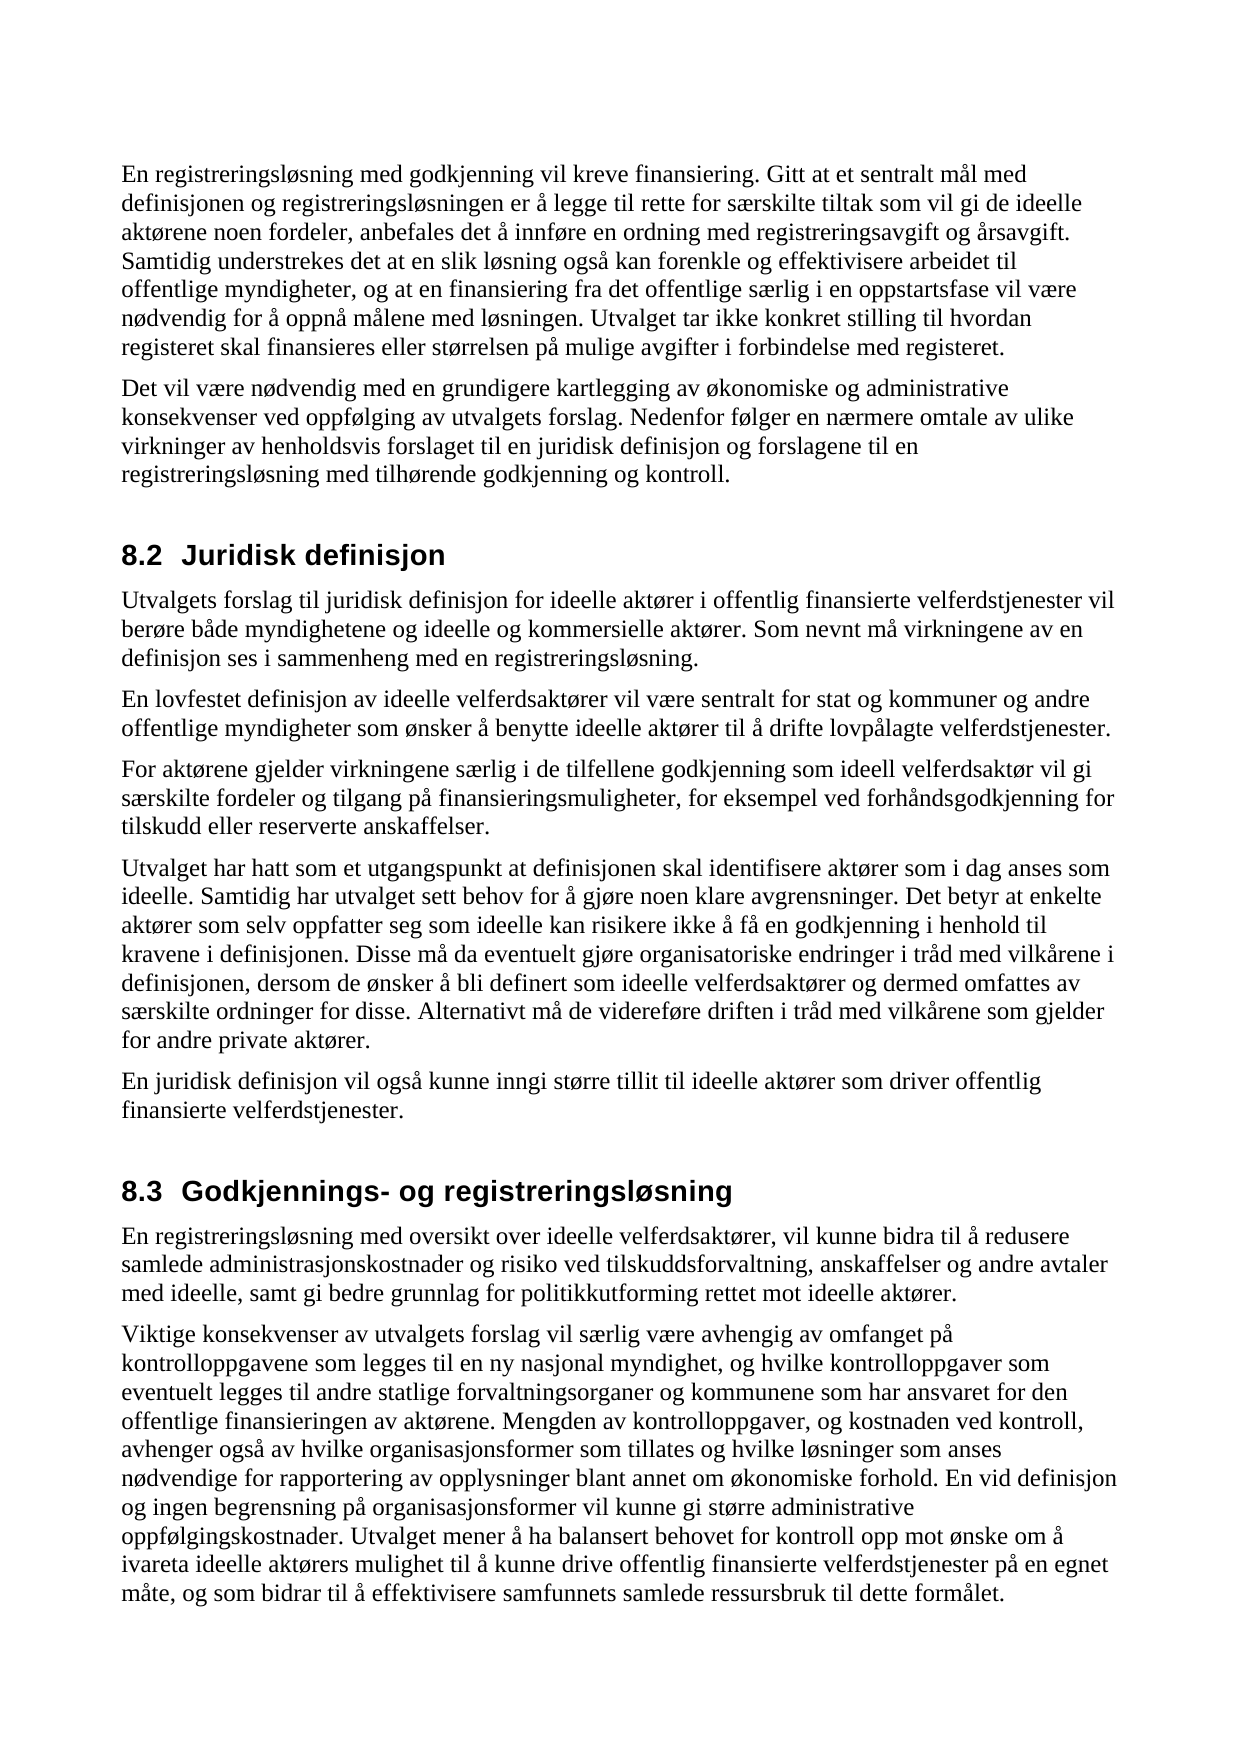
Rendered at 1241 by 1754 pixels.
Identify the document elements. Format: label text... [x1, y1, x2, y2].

text En lovfestet definisjon av ideelle velferdsaktører vil være sentralt for stat og kommuner og andre offentlige myndigheter som ønsker å benytte ideelle aktører til å drifte lovpålagte velferdstjenester. [121, 684, 1119, 741]
text For aktørene gjelder virkningene særlig i de tilfellene godkjenning som ideell velferdsaktør vil gi særskilte fordeler og tilgang på finansieringsmuligheter, for eksempel ved forhåndsgodkjenning for tilskudd eller reserverte anskaffelser. [121, 754, 1119, 840]
text En registreringsløsning med godkjenning vil kreve finansiering. Gitt at et sentralt mål med definisjonen og registreringsløsningen er å legge til rette for særskilte tiltak som vil gi de ideelle aktørene noen fordeler, anbefales det å innføre en ordning med registreringsavgift og årsavgift. Samtidig understrekes det at en slik løsning også kan forenkle og effektivisere arbeidet til offentlige myndigheter, og at en finansiering fra det offentlige særlig i en oppstartsfase vil være nødvendig for å oppnå målene med løsningen. Utvalget tar ikke konkret stilling til hvordan registeret skal finansieres eller størrelsen på mulige avgifter i forbindelse med registeret. [121, 159, 1119, 361]
text Utvalgets forslag til juridisk definisjon for ideelle aktører i offentlig finansierte velferdstjenester vil berøre både myndighetene og ideelle og kommersielle aktører. Som nevnt må virkningene av en definisjon ses i sammenheng med en registreringsløsning. [121, 585, 1119, 671]
subtitle Godkjennings- og registreringsløsning [121, 1174, 1119, 1207]
text Viktige konsekvenser av utvalgets forslag vil særlig være avhengig av omfanget på kontrolloppgavene som legges til en ny nasjonal myndighet, og hvilke kontrolloppgaver som eventuelt legges til andre statlige forvaltningsorganer og kommunene som har ansvaret for den offentlige finansieringen av aktørene. Mengden av kontrolloppgaver, og kostnaden ved kontroll, avhenger også av hvilke organisasjonsformer som tillates og hvilke løsninger som anses nødvendige for rapportering av opplysninger blant annet om økonomiske forhold. En vid definisjon og ingen begrensning på organisasjonsformer vil kunne gi større administrative oppfølgingskostnader. Utvalget mener å ha balansert behovet for kontroll opp mot ønske om å ivareta ideelle aktørers mulighet til å kunne drive offentlig finansierte velferdstjenester på en egnet måte, og som bidrar til å effektivisere samfunnets samlede ressursbruk til dette formålet. [121, 1319, 1119, 1607]
text Det vil være nødvendig med en grundigere kartlegging av økonomiske og administrative konsekvenser ved oppfølging av utvalgets forslag. Nedenfor følger en nærmere omtale av ulike virkninger av henholdsvis forslaget til en juridisk definisjon og forslagene til en registreringsløsning med tilhørende godkjenning og kontroll. [121, 373, 1119, 488]
text Utvalget har hatt som et utgangspunkt at definisjonen skal identifisere aktører som i dag anses som ideelle. Samtidig har utvalget sett behov for å gjøre noen klare avgrensninger. Det betyr at enkelte aktører som selv oppfatter seg som ideelle kan risikere ikke å få en godkjenning i henhold til kravene i definisjonen. Disse må da eventuelt gjøre organisatoriske endringer i tråd med vilkårene i definisjonen, dersom de ønsker å bli definert som ideelle velferdsaktører og dermed omfattes av særskilte ordninger for disse. Alternativt må de videreføre driften i tråd med vilkårene som gjelder for andre private aktører. [121, 853, 1119, 1054]
subtitle Juridisk definisjon [121, 538, 1119, 572]
text En registreringsløsning med oversikt over ideelle velferdsaktører, vil kunne bidra til å redusere samlede administrasjonskostnader og risiko ved tilskuddsforvaltning, anskaffelser og andre avtaler med ideelle, samt gi bedre grunnlag for politikkutforming rettet mot ideelle aktører. [121, 1221, 1119, 1307]
text En juridisk definisjon vil også kunne inngi større tillit til ideelle aktører som driver offentlig finansierte velferdstjenester. [121, 1066, 1119, 1124]
